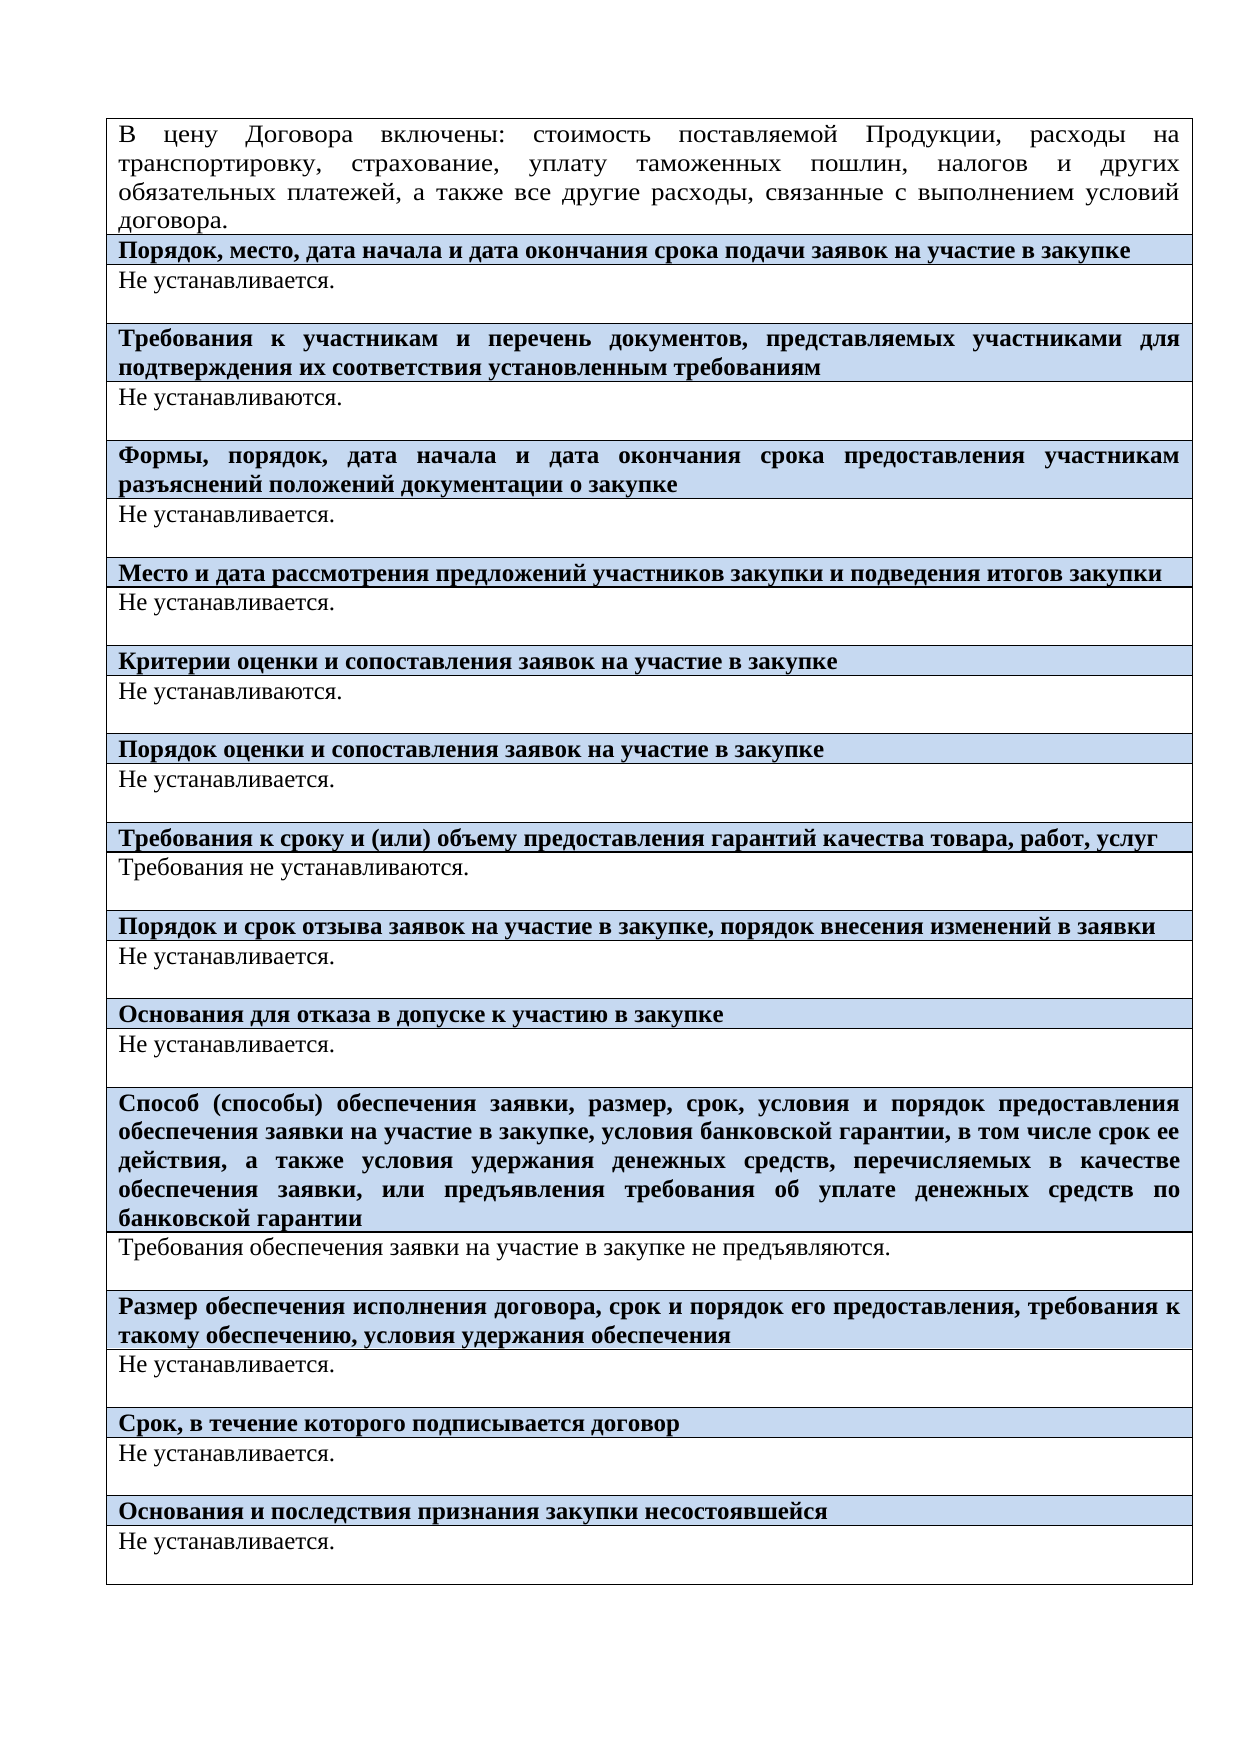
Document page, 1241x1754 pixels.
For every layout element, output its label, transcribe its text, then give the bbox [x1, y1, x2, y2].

table_cell Не устанавливается. [107, 265, 1192, 322]
table_cell Размер обеспечения исполнения договора, срок и порядок его предоставления, требования к такому обеспечению, условия удержания обеспечения [107, 1291, 1192, 1348]
table_cell Требования к сроку и (или) объему предоставления гарантий качества товара, работ, услуг [107, 823, 1192, 851]
table_cell Не устанавливается. [107, 1350, 1192, 1407]
table_cell Не устанавливается. [107, 941, 1192, 998]
table_cell Не устанавливаются. [107, 676, 1192, 733]
table_cell Место и дата рассмотрения предложений участников закупки и подведения итогов закупки [107, 558, 1192, 586]
table_cell Порядок и срок отзыва заявок на участие в закупке, порядок внесения изменений в заявки [107, 911, 1192, 940]
table_cell Критерии оценки и сопоставления заявок на участие в закупке [107, 646, 1192, 675]
table_cell Не устанавливается. [107, 588, 1192, 645]
table_cell Основания и последствия признания закупки несостоявшейся [107, 1496, 1192, 1525]
table_cell В цену Договора включены: стоимость поставляемой Продукции, расходы на транспортировку, страхование, уплату таможенных пошлин, налогов и других обязательных платежей, а также все другие расходы, связанные с выполнением условий договора. [107, 119, 1192, 234]
table_cell Требования не устанавливаются. [107, 853, 1192, 910]
table_cell Срок, в течение которого подписывается договор [107, 1408, 1192, 1437]
table_cell Не устанавливаются. [107, 382, 1192, 439]
table_cell Порядок, место, дата начала и дата окончания срока подачи заявок на участие в закупке [107, 235, 1192, 264]
table_cell Основания для отказа в допуске к участию в закупке [107, 999, 1192, 1028]
table_cell Формы, порядок, дата начала и дата окончания срока предоставления участникам разъяснений положений документации о закупке [107, 441, 1192, 498]
table_cell Требования обеспечения заявки на участие в закупке не предъявляются. [107, 1233, 1192, 1290]
table_cell Не устанавливается. [107, 1438, 1192, 1495]
table_cell Не устанавливается. [107, 764, 1192, 822]
table_cell Не устанавливается. [107, 1526, 1192, 1584]
table_cell Требования к участникам и перечень документов, представляемых участниками для подтверждения их соответствия установленным требованиям [107, 324, 1192, 381]
table_cell Порядок оценки и сопоставления заявок на участие в закупке [107, 734, 1192, 763]
table_cell Не устанавливается. [107, 499, 1192, 557]
table_cell Способ (способы) обеспечения заявки, размер, срок, условия и порядок предоставления обеспечения заявки на участие в закупке, условия банковской гарантии, в том числе срок ее действия, а также условия удержания денежных средств, перечисляемых в качестве обеспечения заявки, или предъявления требования об уплате денежных средств по банковской гарантии [107, 1088, 1192, 1231]
table_cell Не устанавливается. [107, 1029, 1192, 1087]
